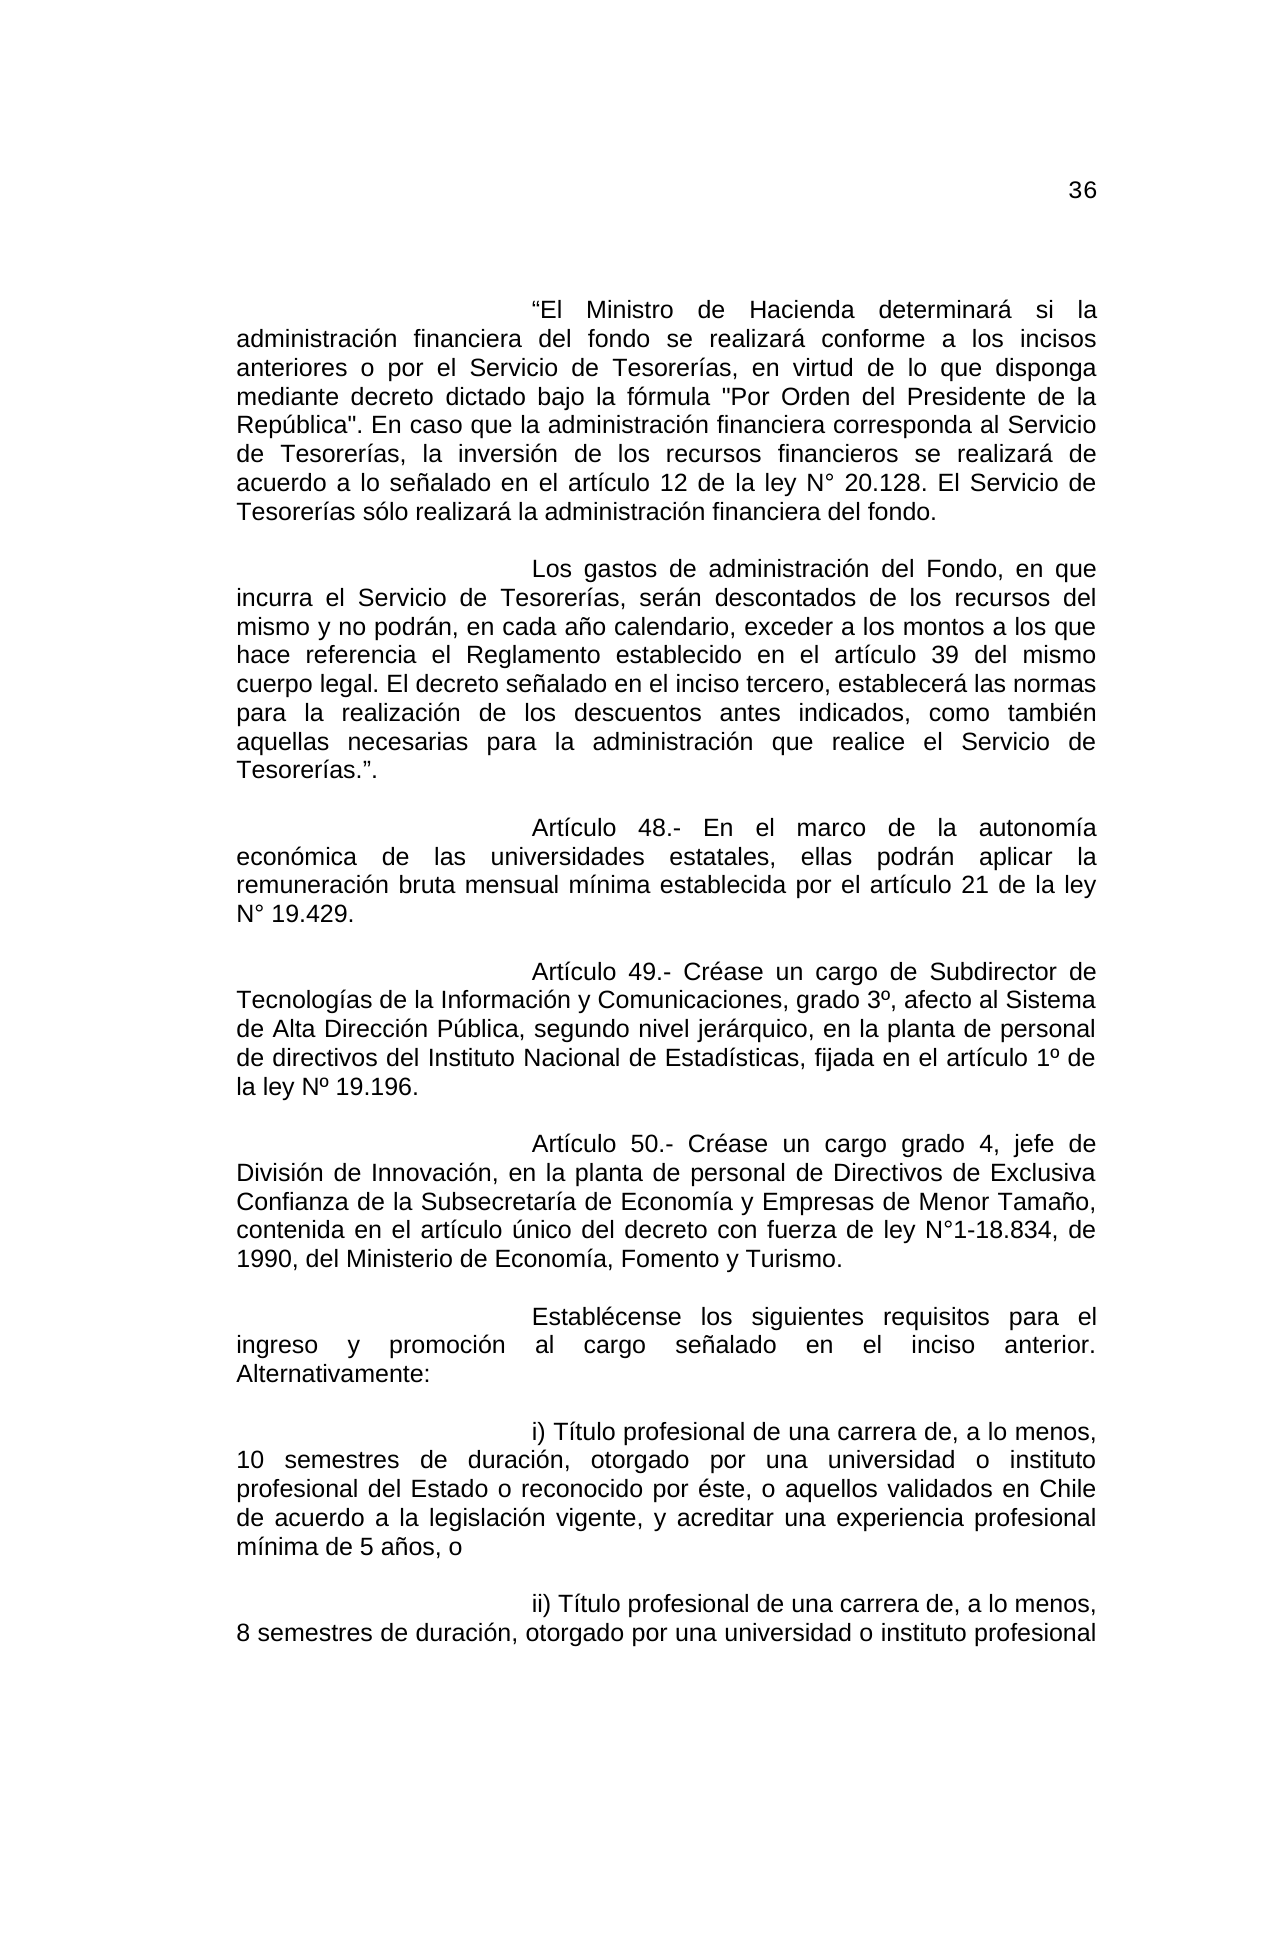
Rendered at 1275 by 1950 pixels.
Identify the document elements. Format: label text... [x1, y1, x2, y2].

text Artículo 49.- Créase un cargo de Subdirector de Tecnologías de la Información y Comunicaciones, grado 3º, afecto al Sistema de Alta Dirección Pública, segundo nivel jerárquico, en la planta de personal de directivos del Instituto Nacional de Estadísticas, fijada en el artículo 1º de la ley Nº 19.196. [236, 957, 1098, 1100]
text Los gastos de administración del Fondo, en que incurra el Servicio de Tesorerías, serán descontados de los recursos del mismo y no podrán, en cada año calendario, exceder a los montos a los que hace referencia el Reglamento establecido en el artículo 39 del mismo cuerpo legal. El decreto señalado en el inciso tercero, establecerá las normas para la realización de los descuentos antes indicados, como también aquellas necesarias para la administración que realice el Servicio de Tesorerías.”. [236, 554, 1098, 784]
text Artículo 50.- Créase un cargo grado 4, jefe de División de Innovación, en la planta de personal de Directivos de Exclusiva Confianza de la Subsecretaría de Economía y Empresas de Menor Tamaño, contenida en el artículo único del decreto con fuerza de ley N°1-18.834, de 1990, del Ministerio de Economía, Fomento y Turismo. [236, 1129, 1098, 1273]
text Artículo 48.- En el marco de la autonomía económica de las universidades estatales, ellas podrán aplicar la remuneración bruta mensual mínima establecida por el artículo 21 de la ley N° 19.429. [236, 813, 1098, 928]
text i) Título profesional de una carrera de, a lo menos, 10 semestres de duración, otorgado por una universidad o instituto profesional del Estado o reconocido por éste, o aquellos validados en Chile de acuerdo a la legislación vigente, y acreditar una experiencia profesional mínima de 5 años, o [236, 1417, 1098, 1560]
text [236, 1589, 1098, 1647]
text Establécense los siguientes requisitos para el ingreso y promoción al cargo señalado en el inciso anterior. Alternativamente: [236, 1302, 1098, 1388]
text “El Ministro de Hacienda determinará si la administración financiera del fondo se realizará conforme a los incisos anteriores o por el Servicio de Tesorerías, en virtud de lo que disponga mediante decreto dictado bajo la fórmula "Por Orden del Presidente de la República". En caso que la administración financiera corresponda al Servicio de Tesorerías, la inversión de los recursos financieros se realizará de acuerdo a lo señalado en el artículo 12 de la ley N° 20.128. El Servicio de Tesorerías sólo realizará la administración financiera del fondo. [236, 295, 1098, 525]
